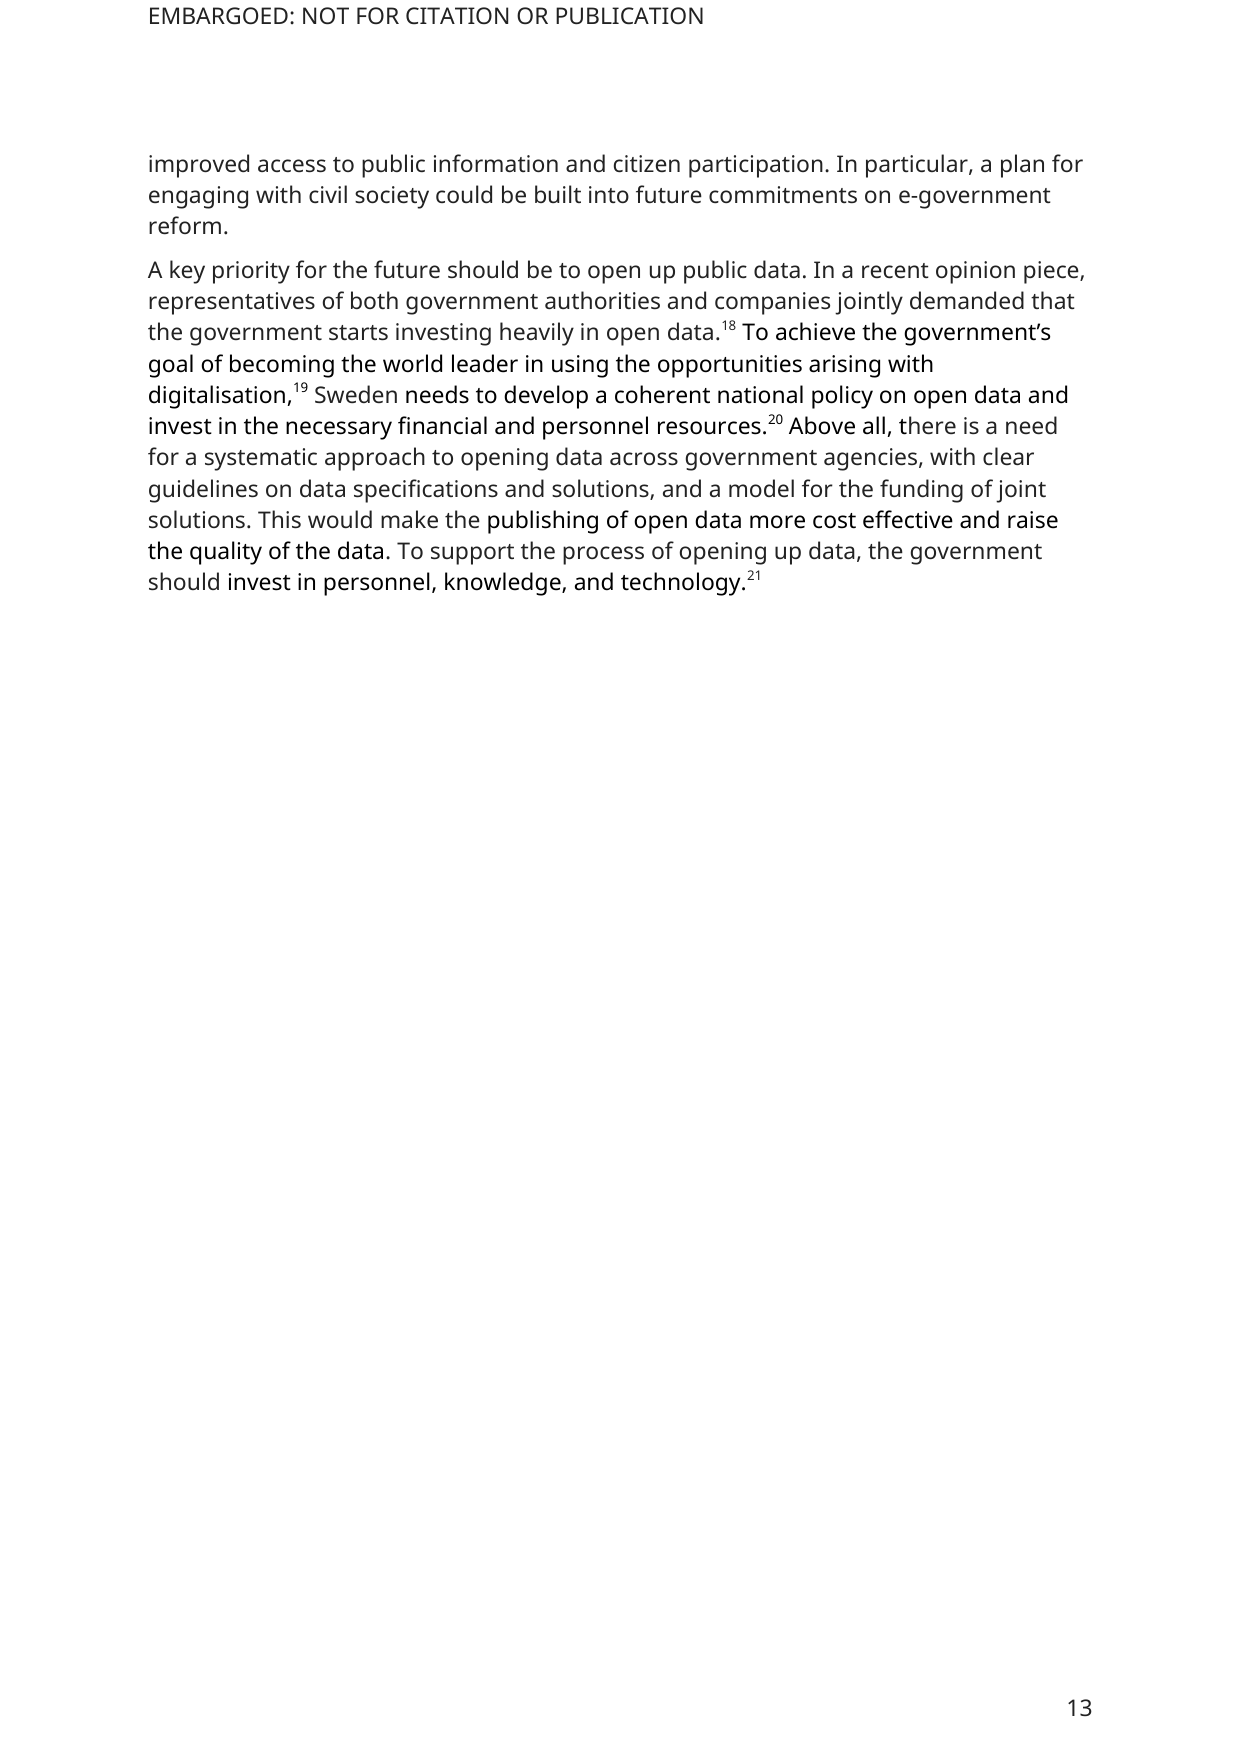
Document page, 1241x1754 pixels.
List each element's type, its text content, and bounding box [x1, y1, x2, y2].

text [148, 148, 1093, 241]
text A key priority for the future should be to open up public data. In a recent opinion piece, representatives of both government authorities and companies jointly demanded that the government starts investing heavily in open data. To achieve the government’s goal of becoming the world leader in using the opportunities arising with digitalisation, Sweden needs to develop a coherent national policy on open data and invest in the necessary financial and personnel resources. Above all, there is a need for a systematic approach to opening data across government agencies, with clear guidelines on data specifications and solutions, and a model for the funding of joint solutions. This would make the publishing of open data more cost effective and raise the quality of the data. To support the process of opening up data, the government should invest in personnel, knowledge, and technology. [148, 254, 1093, 598]
